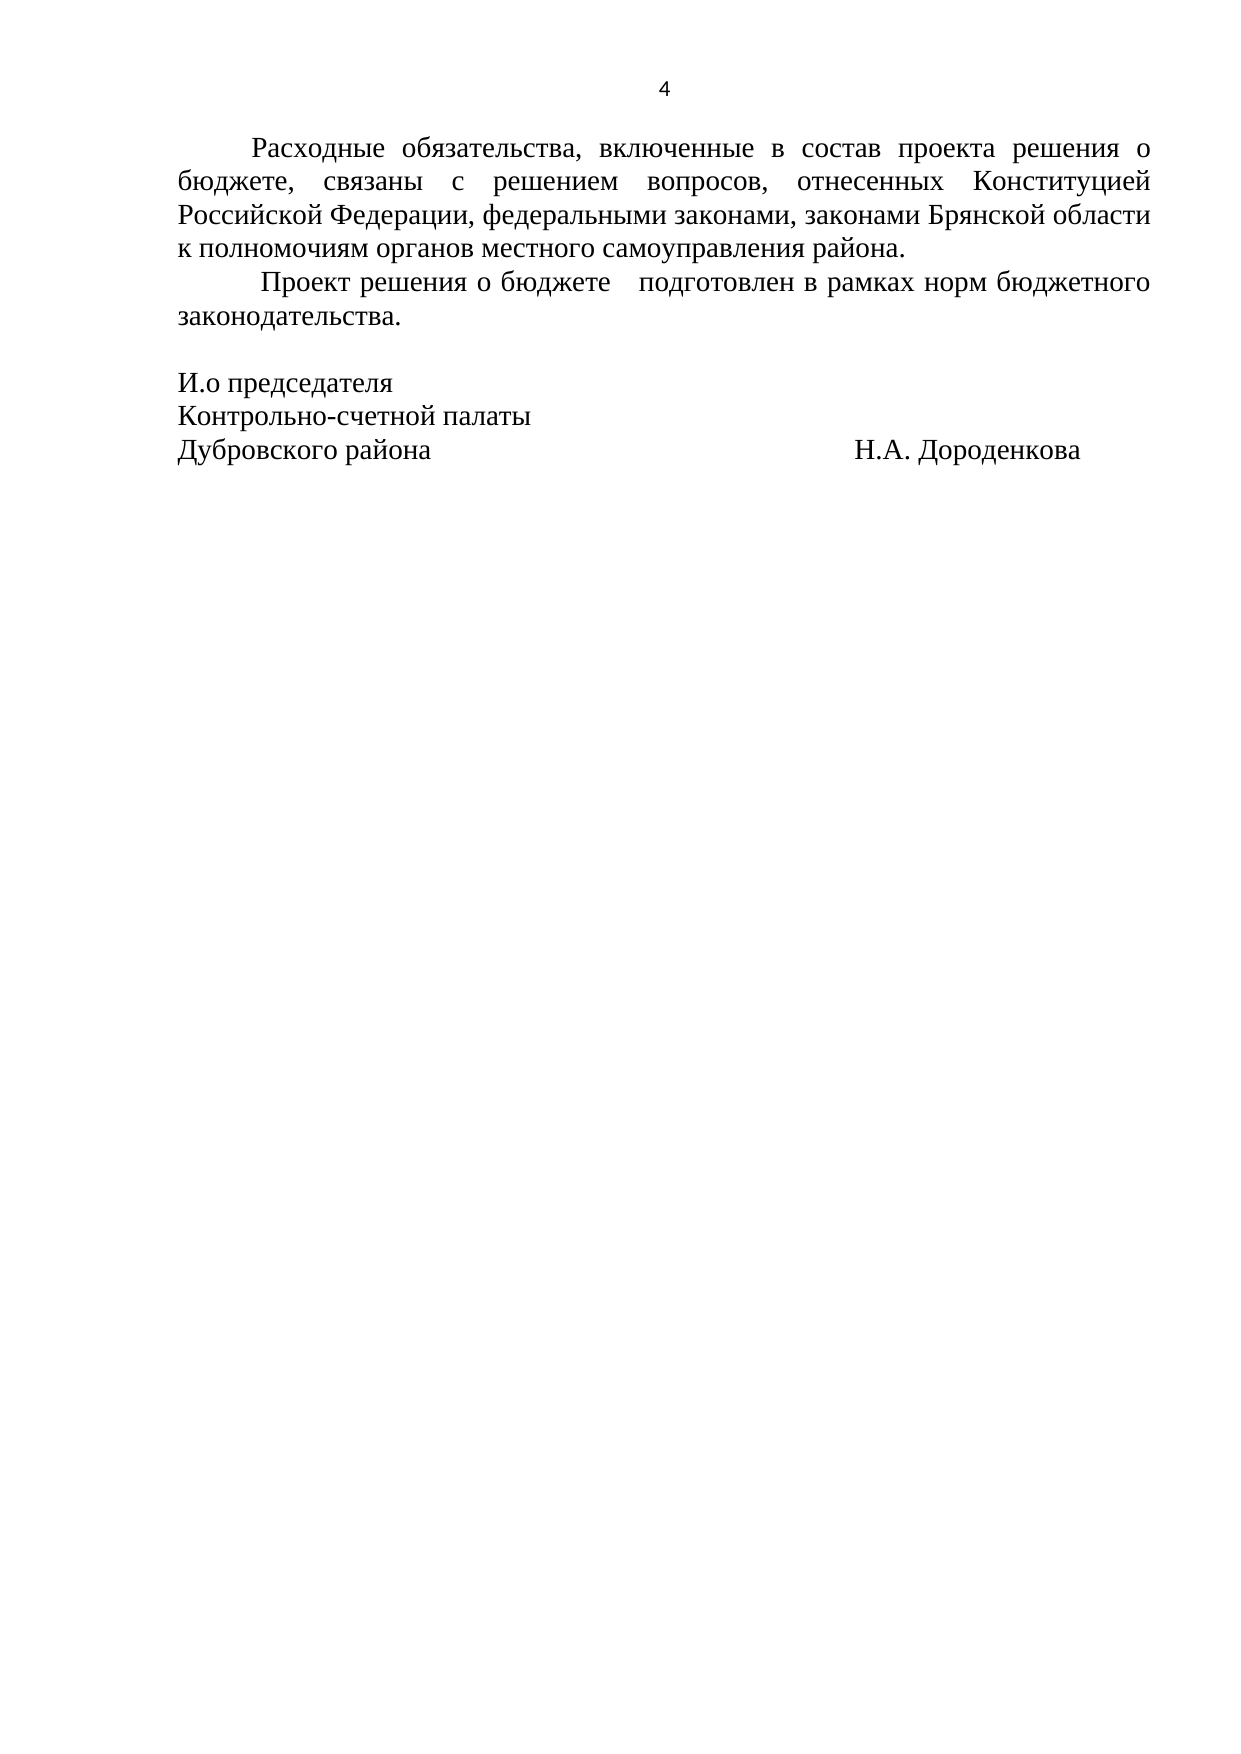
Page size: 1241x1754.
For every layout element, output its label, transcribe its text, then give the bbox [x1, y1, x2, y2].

text Контрольно-счетной палаты [177, 398, 1152, 432]
text И.о председателя [177, 365, 1152, 398]
text Дубровского района Н.А. Дороденкова [177, 432, 1152, 465]
text Расходные обязательства, включенные в состав проекта решения о бюджете, связаны с решением вопросов, отнесенных Конституцией Российской Федерации, федеральными законами, законами Брянской области к полномочиям органов местного самоуправления района. [177, 130, 1152, 264]
text Проект решения о бюджете подготовлен в рамках норм бюджетного законодательства. [177, 264, 1152, 331]
